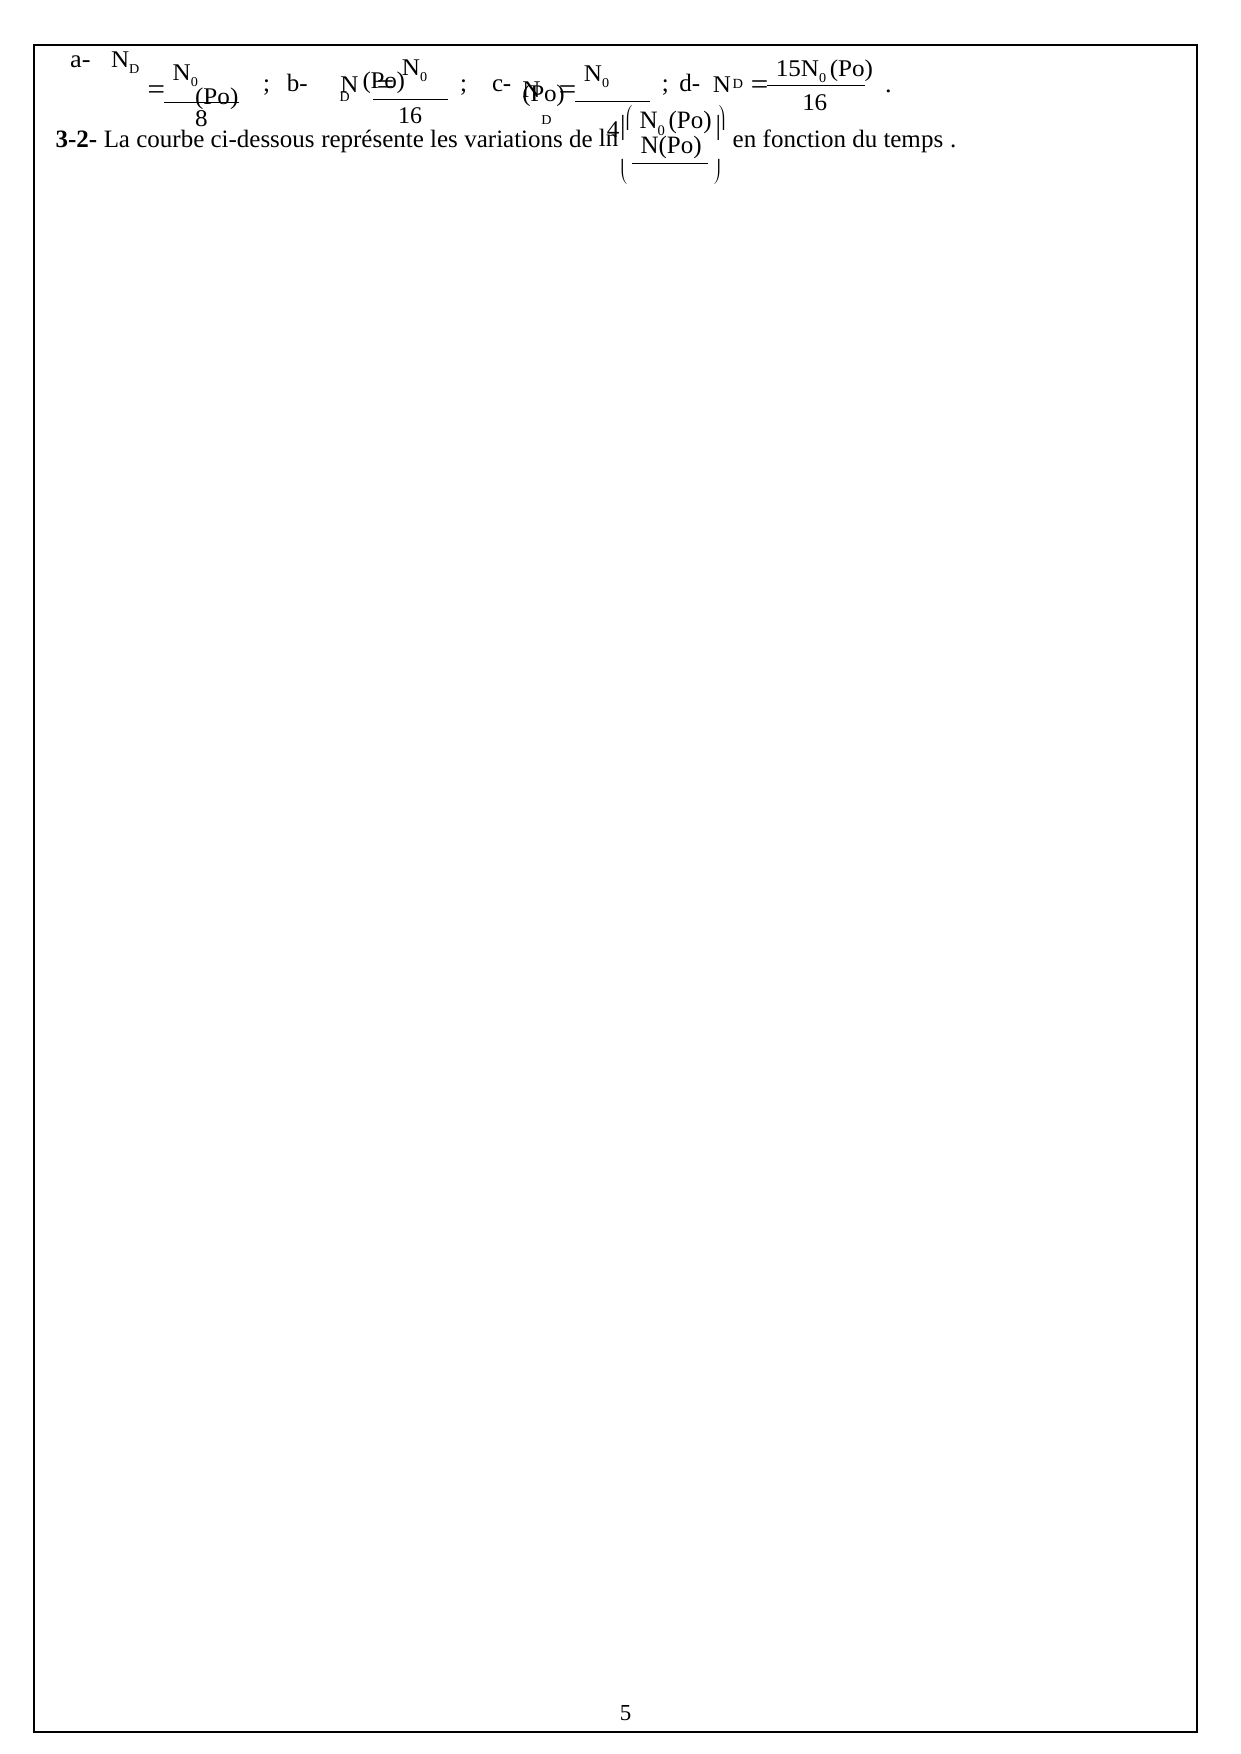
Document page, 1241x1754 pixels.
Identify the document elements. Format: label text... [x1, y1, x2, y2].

text 3-2- La courbe ci-dessous représente les variations de ln  N0 (Po)  en fonction du temps . [55, 132, 1196, 151]
text  N0 (Po) 8 [146, 55, 239, 132]
text D 16 [732, 81, 1196, 101]
text ; c- [460, 68, 511, 97]
text   [142, 154, 1196, 188]
text a- ND [70, 46, 141, 76]
text N  15N0 (Po) . [713, 58, 1196, 81]
text D 16 [314, 94, 447, 115]
text N  N0 (Po) [320, 58, 447, 94]
text ; d- [662, 68, 702, 97]
text ; b- [263, 68, 309, 97]
text D 4 [541, 108, 649, 128]
text N  N0 (Po) [522, 56, 649, 107]
